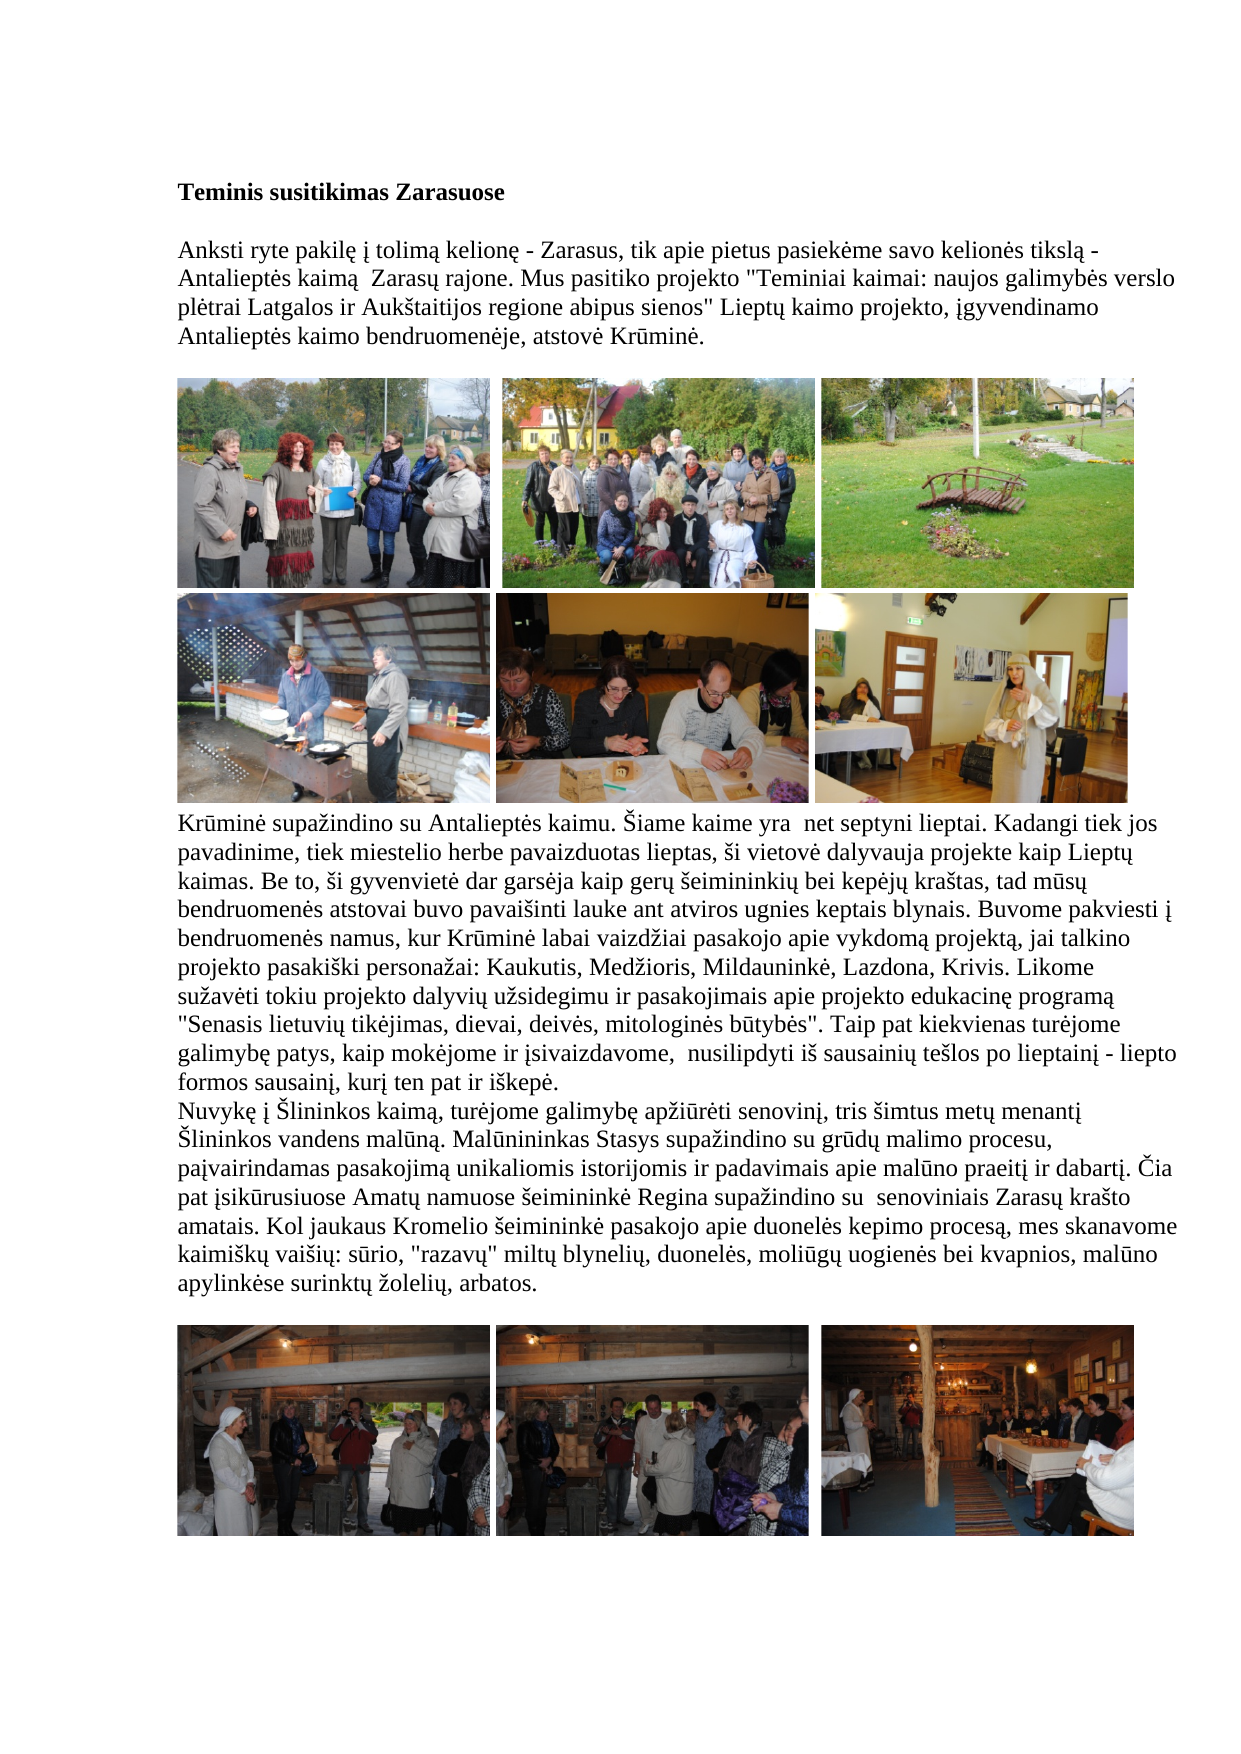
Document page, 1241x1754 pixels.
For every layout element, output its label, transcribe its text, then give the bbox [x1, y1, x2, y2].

text Teminis susitikimas Zarasuose [177, 177, 1181, 206]
picture [177, 378, 490, 588]
picture [815, 593, 1128, 803]
picture [177, 593, 490, 803]
picture [177, 1325, 490, 1536]
text Anksti ryte pakilę į tolimą kelionę - Zarasus, tik apie pietus pasiekėme savo kelionės tikslą - Antalieptės kaimą Zarasų rajone. Mus pasitiko projekto "Teminiai kaimai: naujos galimybės verslo plėtrai Latgalos ir Aukštaitijos regione abipus sienos" Lieptų kaimo projekto, įgyvendinamo Antalieptės kaimo bendruomenėje, atstovė Krūminė. [177, 235, 1181, 350]
text Nuvykę į Šlininkos kaimą, turėjome galimybę apžiūrėti senovinį, tris šimtus metų menantį Šlininkos vandens malūną. Malūnininkas Stasys supažindino su grūdų malimo procesu, paįvairindamas pasakojimą unikaliomis istorijomis ir padavimais apie malūno praeitį ir dabartį. Čia pat įsikūrusiuose Amatų namuose šeimininkė Regina supažindino su senoviniais Zarasų krašto amatais. Kol jaukaus Kromelio šeimininkė pasakojo apie duonelės kepimo procesą, mes skanavome kaimiškų vaišių: sūrio, "razavų" miltų blynelių, duonelės, moliūgų uogienės bei kvapnios, malūno apylinkėse surinktų žolelių, arbatos. [177, 1096, 1181, 1297]
picture [502, 378, 815, 588]
picture [496, 1325, 809, 1536]
picture [496, 593, 809, 803]
picture [821, 378, 1134, 588]
picture [821, 1325, 1134, 1536]
